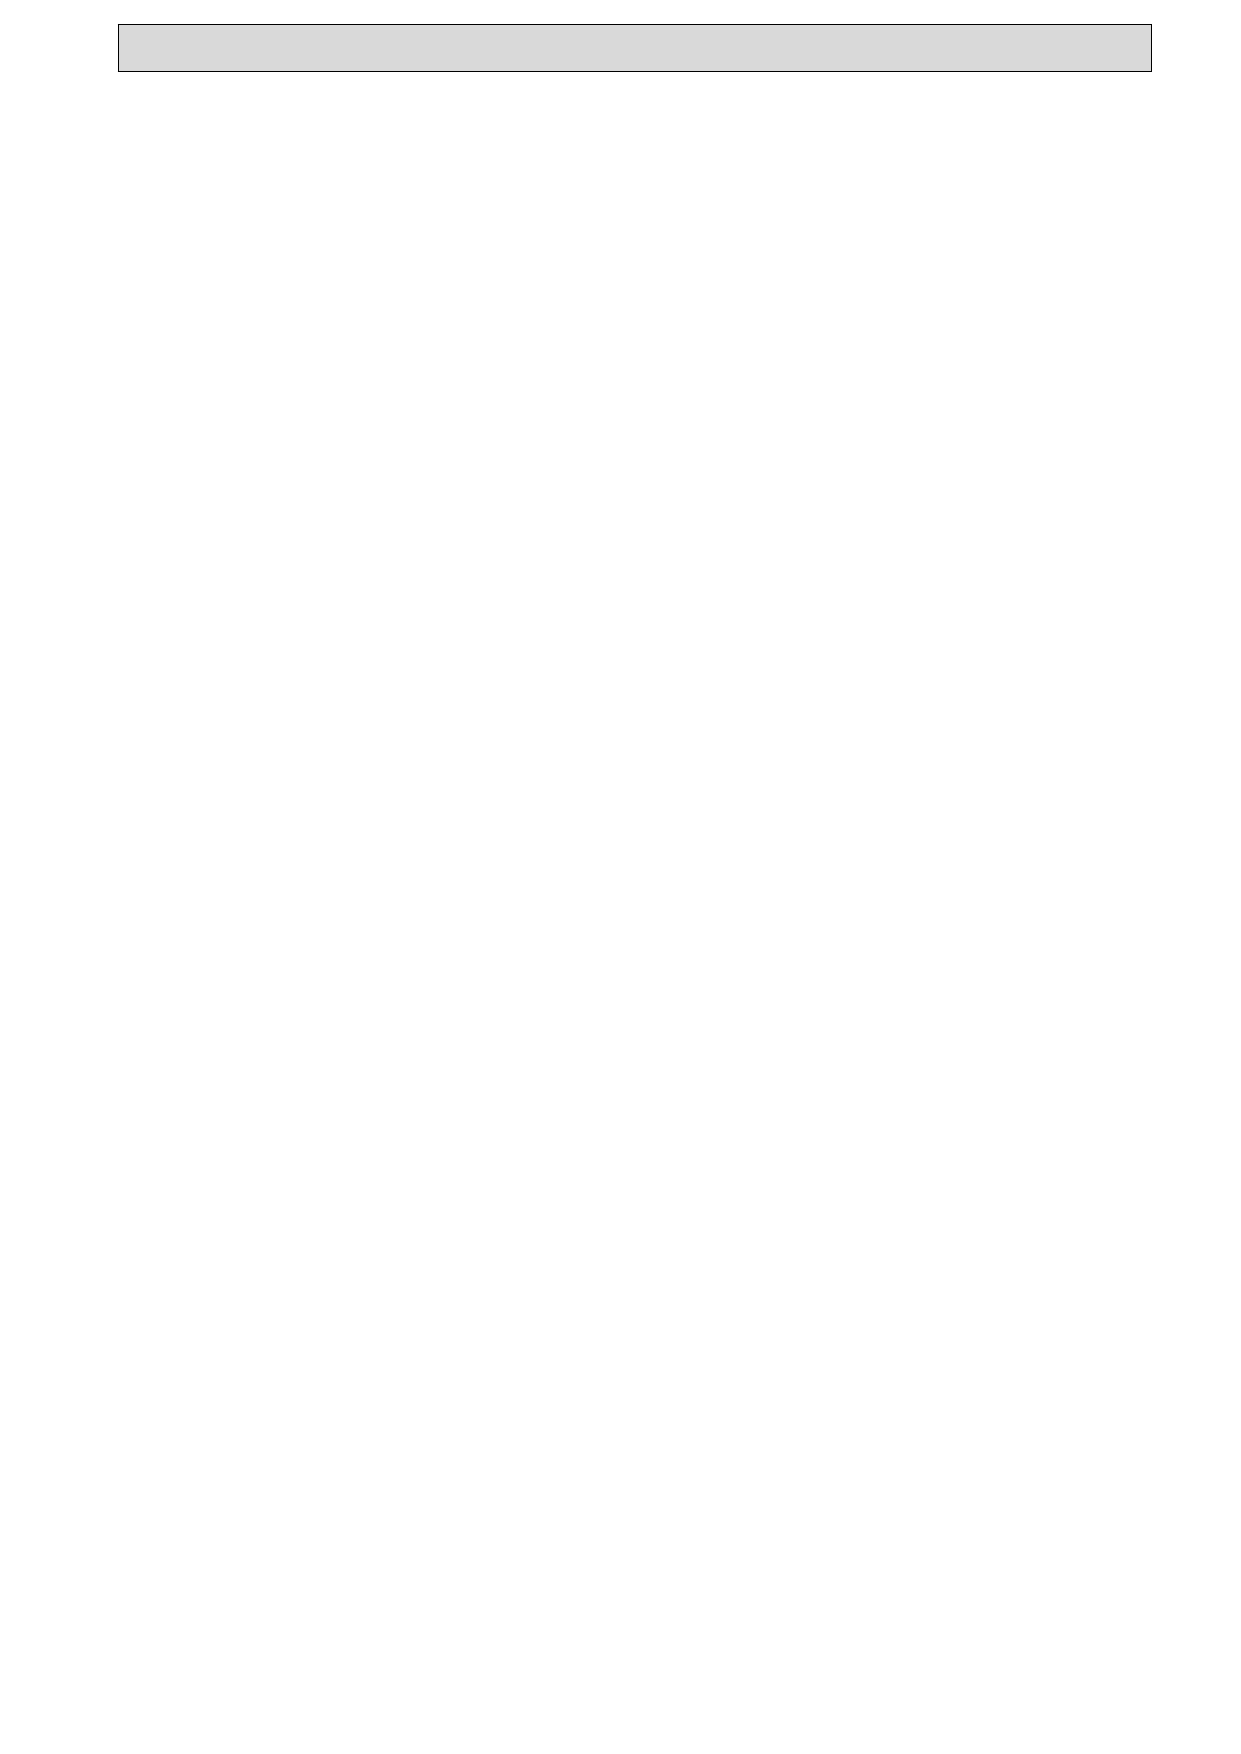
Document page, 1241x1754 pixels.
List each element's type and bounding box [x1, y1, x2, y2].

table_cell [119, 25, 1151, 71]
